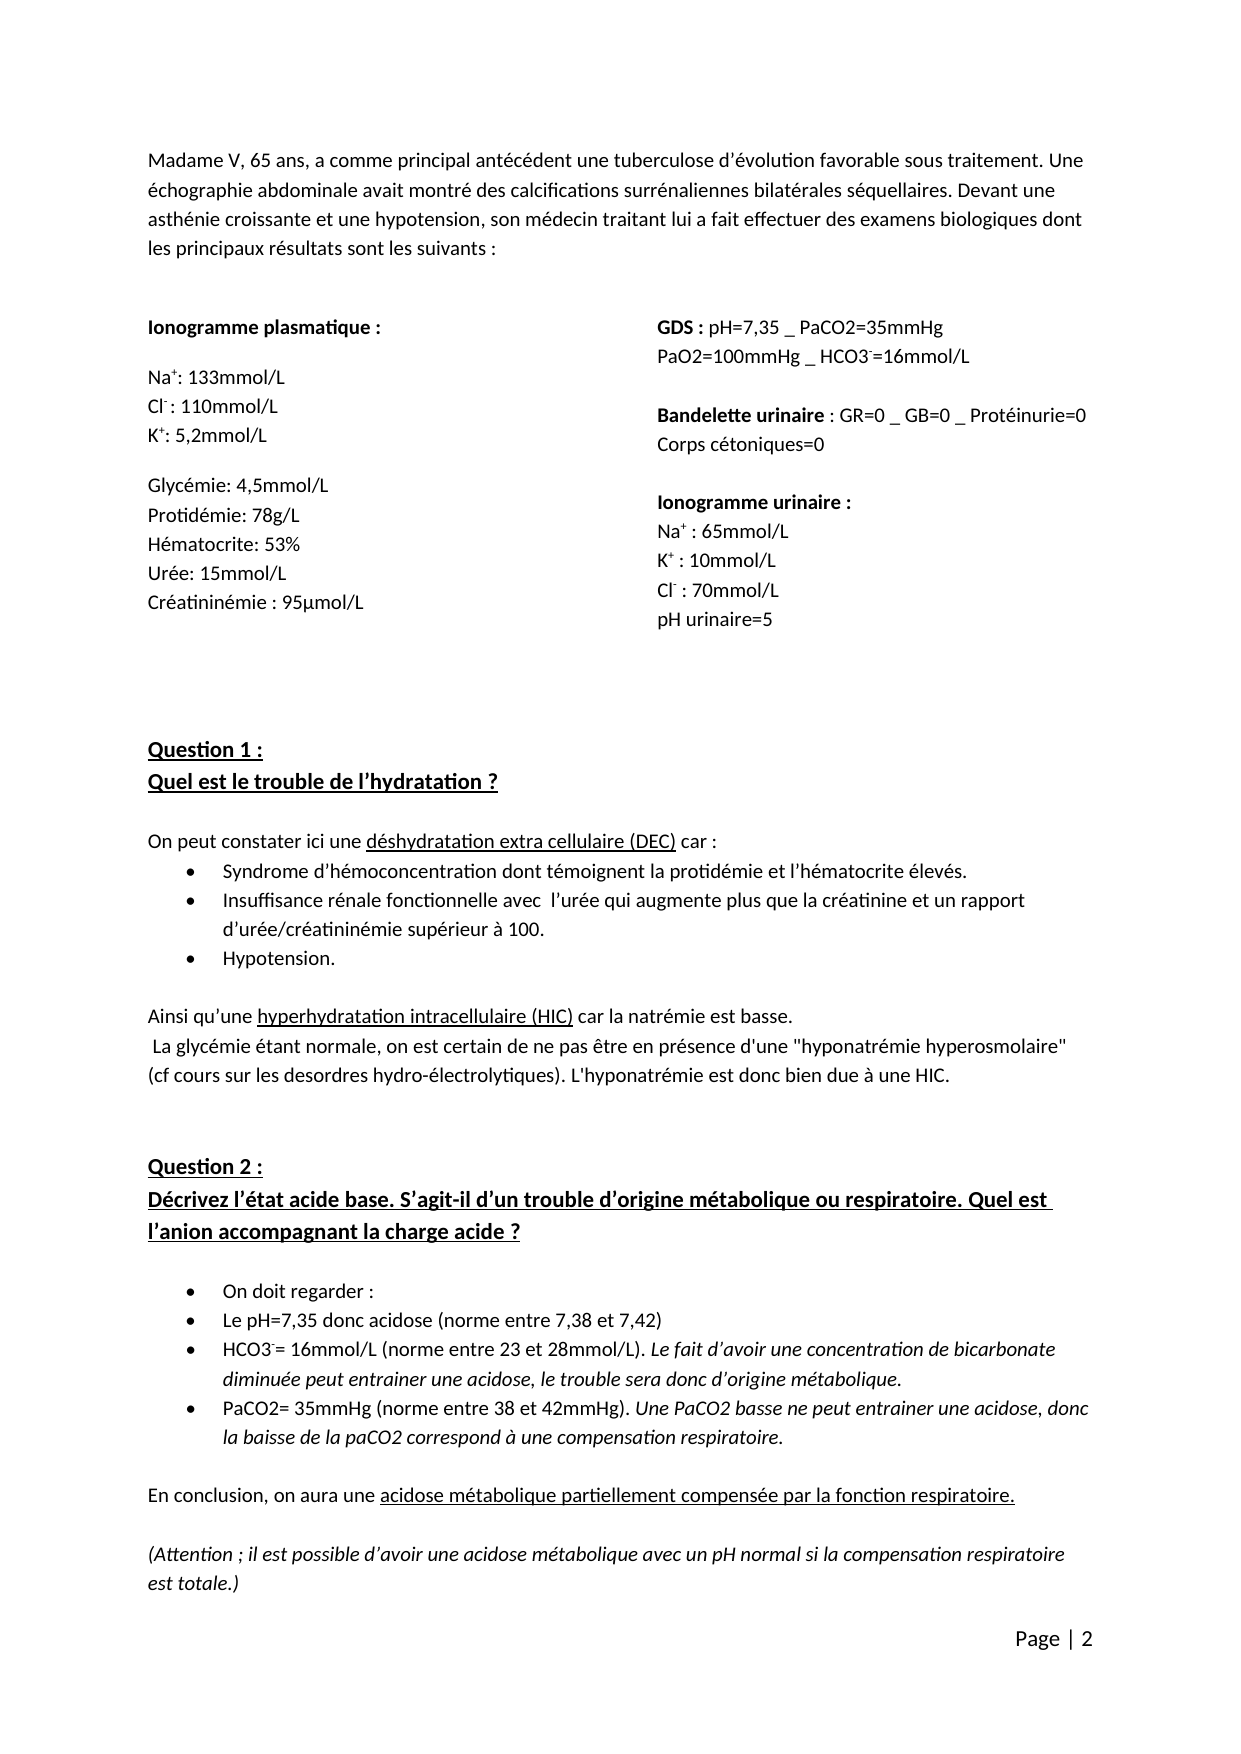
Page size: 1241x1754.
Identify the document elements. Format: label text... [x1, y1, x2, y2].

text La glycémie étant normale, on est certain de ne pas être en présence d'une "hyponatrémie hyperosmolaire" (cf cours sur les desordres hydro-électrolytiques). L'hyponatrémie est donc bien due à une HIC. [148, 1033, 1093, 1087]
text Glycémie: 4,5mmol/L [148, 473, 583, 498]
list Syndrome d’hémoconcentration dont témoignent la protidémie et l’hématocrite élevés. [185, 858, 1093, 883]
text Madame V, 65 ans, a comme principal antécédent une tuberculose d’évolution favorable sous traitement. Une échographie abdominale avait montré des calcifications surrénaliennes bilatérales séquellaires. Devant une asthénie croissante et une hypotension, son médecin traitant lui a fait effectuer des examens biologiques dont les principaux résultats sont les suivants : [148, 148, 1093, 261]
text pH urinaire=5 [657, 606, 1093, 631]
text Na+: 133mmol/L [148, 364, 583, 390]
text Protidémie: 78g/L [148, 502, 583, 527]
text Urée: 15mmol/L [148, 560, 583, 586]
list HCO3-= 16mmol/L (norme entre 23 et 28mmol/L). Le fait d’avoir une concentration de bicarbonate diminuée peut entrainer une acidose, le trouble sera donc d’origine métabolique. [185, 1337, 1093, 1391]
text GDS : pH=7,35 _ PaCO2=35mmHg [657, 314, 1093, 340]
text Ionogramme plasmatique : [148, 314, 583, 340]
text K+ : 10mmol/L [657, 548, 1093, 573]
text Cl- : 70mmol/L [657, 577, 1093, 602]
text (Attention ; il est possible d’avoir une acidose métabolique avec un pH normal si la compensation respiratoire est totale.) [148, 1541, 1093, 1595]
list Le pH=7,35 donc acidose (norme entre 7,38 et 7,42) [185, 1307, 1093, 1333]
text PaO2=100mmHg _ HCO3-=16mmol/L [657, 343, 1093, 369]
text Question 2 : [148, 1152, 1093, 1181]
text Décrivez l’état acide base. S’agit-il d’un trouble d’origine métabolique ou respiratoire. Quel est l’anion accompagnant la charge acide ? [148, 1185, 1093, 1245]
text Quel est le trouble de l’hydratation ? [148, 767, 1093, 795]
list Hypotension. [185, 945, 1093, 971]
text En conclusion, on aura une acidose métabolique partiellement compensée par la fonction respiratoire. [148, 1482, 1093, 1508]
list Insuffisance rénale fonctionnelle avec l’urée qui augmente plus que la créatinine et un rapport d’urée/créatininémie supérieur à 100. [185, 887, 1093, 942]
text Ionogramme urinaire : [657, 489, 1093, 515]
text Créatininémie : 95µmol/L [148, 589, 583, 615]
text On peut constater ici une déshydratation extra cellulaire (DEC) car : [148, 829, 1093, 854]
text Cl- : 110mmol/L [148, 393, 583, 419]
list PaCO2= 35mmHg (norme entre 38 et 42mmHg). Une PaCO2 basse ne peut entrainer une acidose, donc la baisse de la paCO2 correspond à une compensation respiratoire. [185, 1395, 1093, 1449]
text Ainsi qu’une hyperhydratation intracellulaire (HIC) car la natrémie est basse. [148, 1004, 1093, 1029]
text Na+ : 65mmol/L [657, 518, 1093, 544]
list On doit regarder : [185, 1278, 1093, 1304]
text Hématocrite: 53% [148, 531, 583, 556]
text Corps cétoniques=0 [657, 431, 1093, 456]
text K+: 5,2mmol/L [148, 423, 583, 448]
text Question 1 : [148, 735, 1093, 763]
text Bandelette urinaire : GR=0 _ GB=0 _ Protéinurie=0 [657, 402, 1093, 427]
